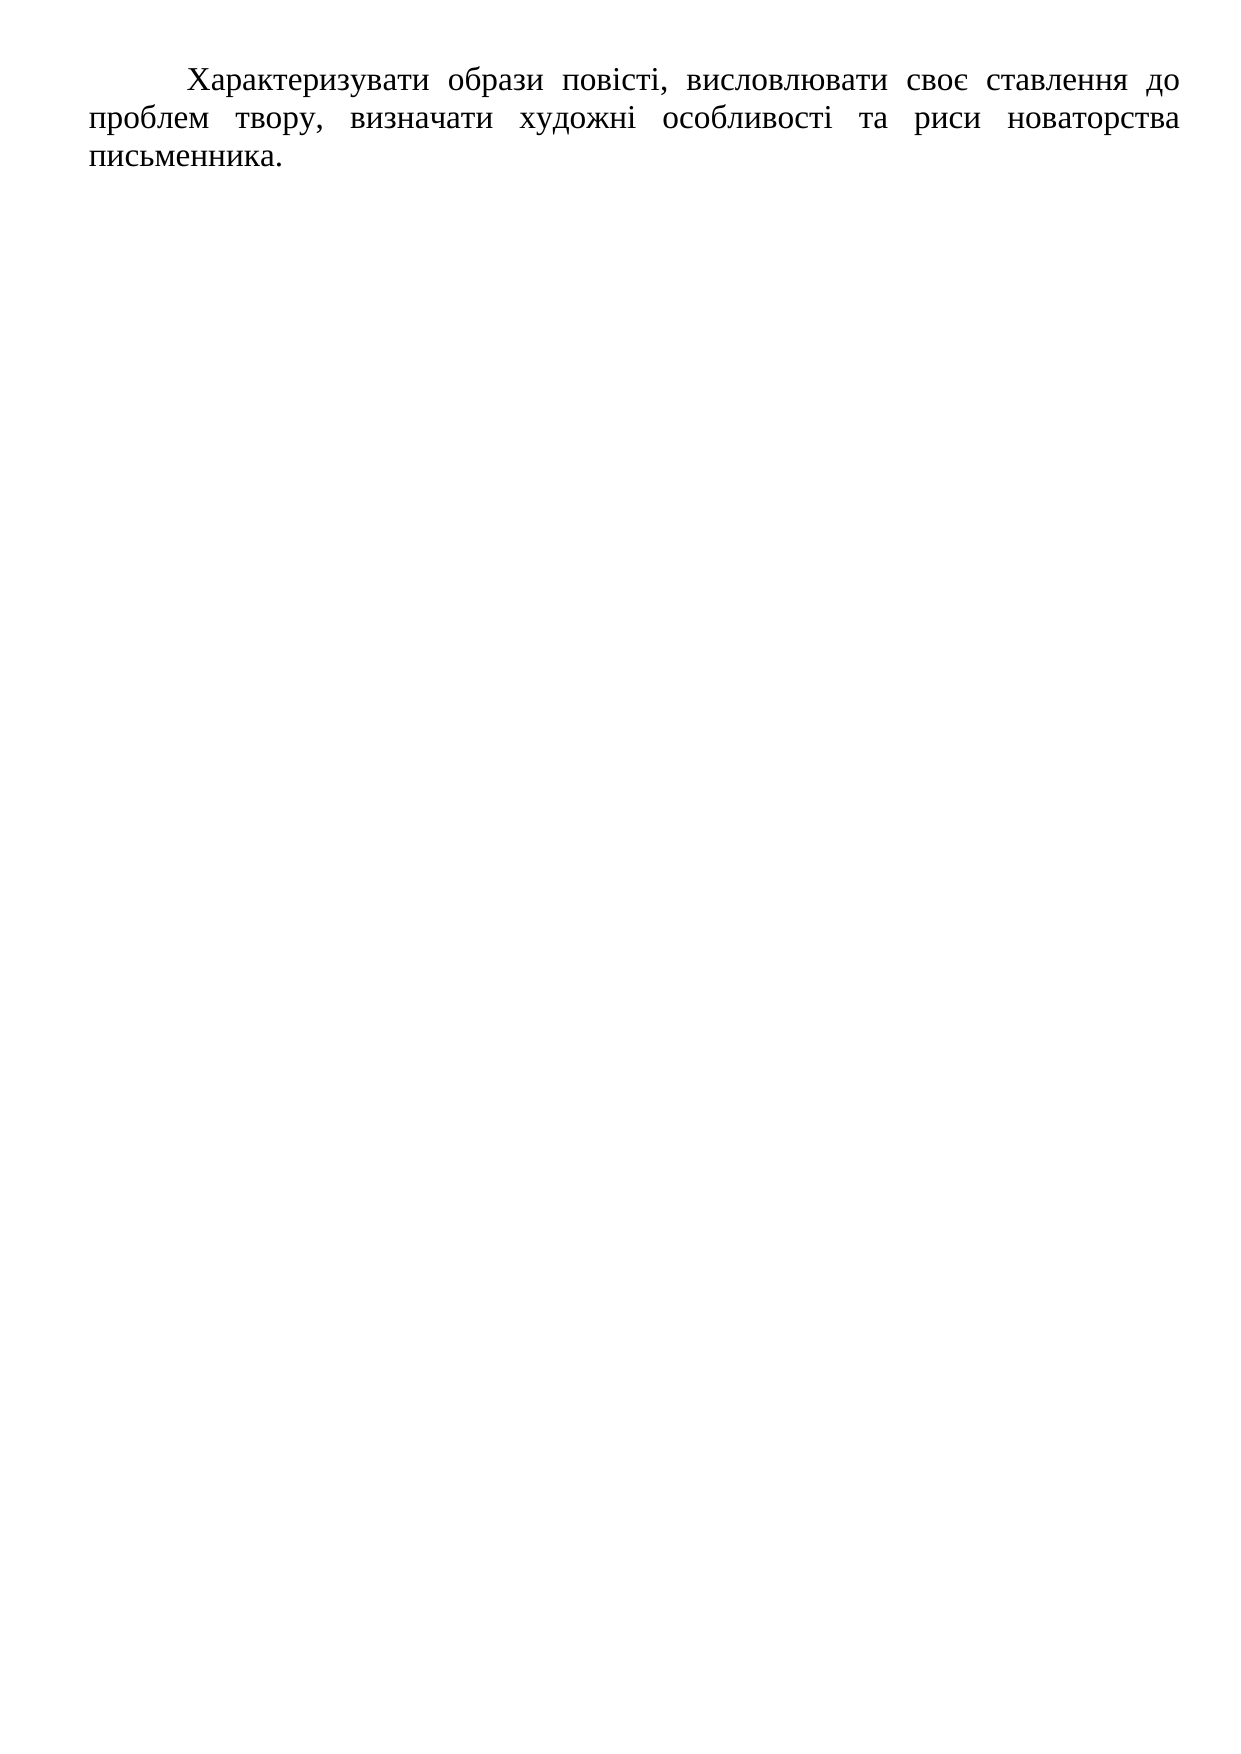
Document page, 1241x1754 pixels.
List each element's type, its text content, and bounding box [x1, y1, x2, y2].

text Характеризувати образи повісті, висловлювати своє ставлення до проблем твору, визначати художні особливості та риси новаторства письменника. [59, 59, 1181, 174]
